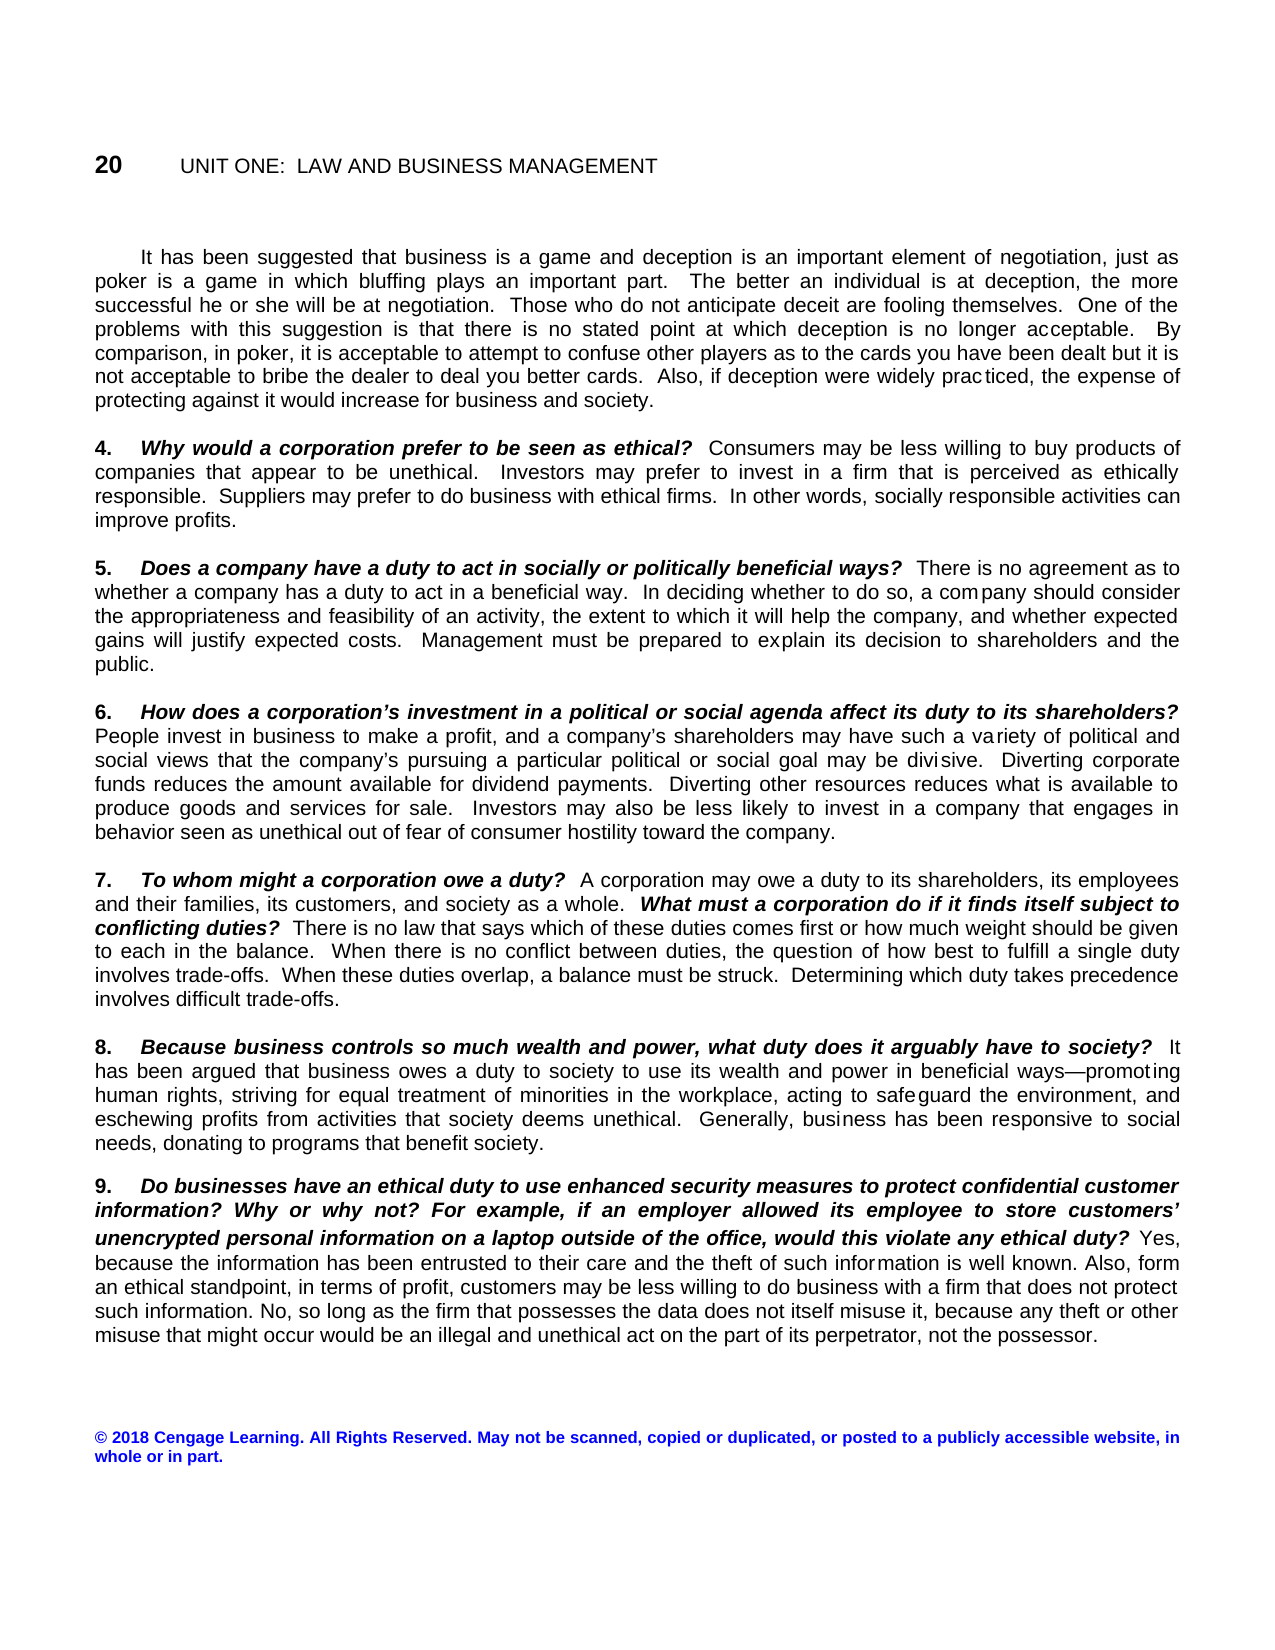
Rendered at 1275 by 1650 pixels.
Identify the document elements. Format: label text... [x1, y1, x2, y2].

text 4. Why would a corporation prefer to be seen as ethical? Consumers may be less willing to buy products of companies that appear to be unethical. Investors may prefer to invest in a firm that is perceived as ethically responsible. Suppliers may prefer to do business with ethical firms. In other words, socially responsible activities can improve profits. [94, 436, 1181, 532]
text 7. To whom might a corporation owe a duty? A corporation may owe a duty to its shareholders, its employees and their families, its customers, and society as a whole. What must a corporation do if it finds itself subject to conflicting duties? There is no law that says which of these duties comes first or how much weight should be given to each in the balance. When there is no conflict between duties, the question of how best to fulfill a single duty involves trade-offs. When these duties overlap, a balance must be struck. Determining which duty takes precedence involves difficult trade-offs. [94, 867, 1181, 1011]
text It has been suggested that business is a game and deception is an important element of negotiation, just as poker is a game in which bluffing plays an important part. The better an individual is at deception, the more successful he or she will be at negotiation. Those who do not anticipate deceit are fooling themselves. One of the problems with this suggestion is that there is no stated point at which deception is no longer acceptable. By comparison, in poker, it is acceptable to attempt to confuse other players as to the cards you have been dealt but it is not acceptable to bribe the dealer to deal you better cards. Also, if deception were widely practiced, the expense of protecting against it would increase for business and society. [94, 244, 1181, 412]
text 8. Because business controls so much wealth and power, what duty does it arguably have to society? It has been argued that business owes a duty to society to use its wealth and power in beneficial ways—promoting human rights, striving for equal treatment of minorities in the workplace, acting to safeguard the environment, and eschewing profits from activities that society deems unethical. Generally, business has been responsive to social needs, donating to programs that benefit society. [94, 1035, 1181, 1155]
text 9. Do businesses have an ethical duty to use enhanced security measures to protect confidential customer information? Why or why not? For example, if an employer allowed its employee to store customers’ unencrypted personal information on a laptop outside of the office, would this violate any ethical duty? Yes, because the information has been entrusted to their care and the theft of such information is well known. Also, form an ethical standpoint, in terms of profit, customers may be less willing to do business with a firm that does not protect such information. No, so long as the firm that possesses the data does not itself misuse it, because any theft or other misuse that might occur would be an illegal and unethical act on the part of its perpetrator, not the possessor. [94, 1174, 1181, 1347]
text 6. How does a corporation’s investment in a political or social agenda affect its duty to its shareholders? People invest in business to make a profit, and a company’s shareholders may have such a variety of political and social views that the company’s pursuing a particular political or social goal may be divisive. Diverting corporate funds reduces the amount available for dividend payments. Diverting other resources reduces what is available to produce goods and services for sale. Investors may also be less likely to invest in a company that engages in behavior seen as unethical out of fear of consumer hostility toward the company. [94, 700, 1181, 843]
text 5. Does a company have a duty to act in socially or politically beneficial ways? There is no agreement as to whether a company has a duty to act in a beneficial way. In deciding whether to do so, a company should consider the appropriateness and feasibility of an activity, the extent to which it will help the company, and whether expected gains will justify expected costs. Management must be prepared to explain its decision to shareholders and the public. [94, 556, 1181, 676]
